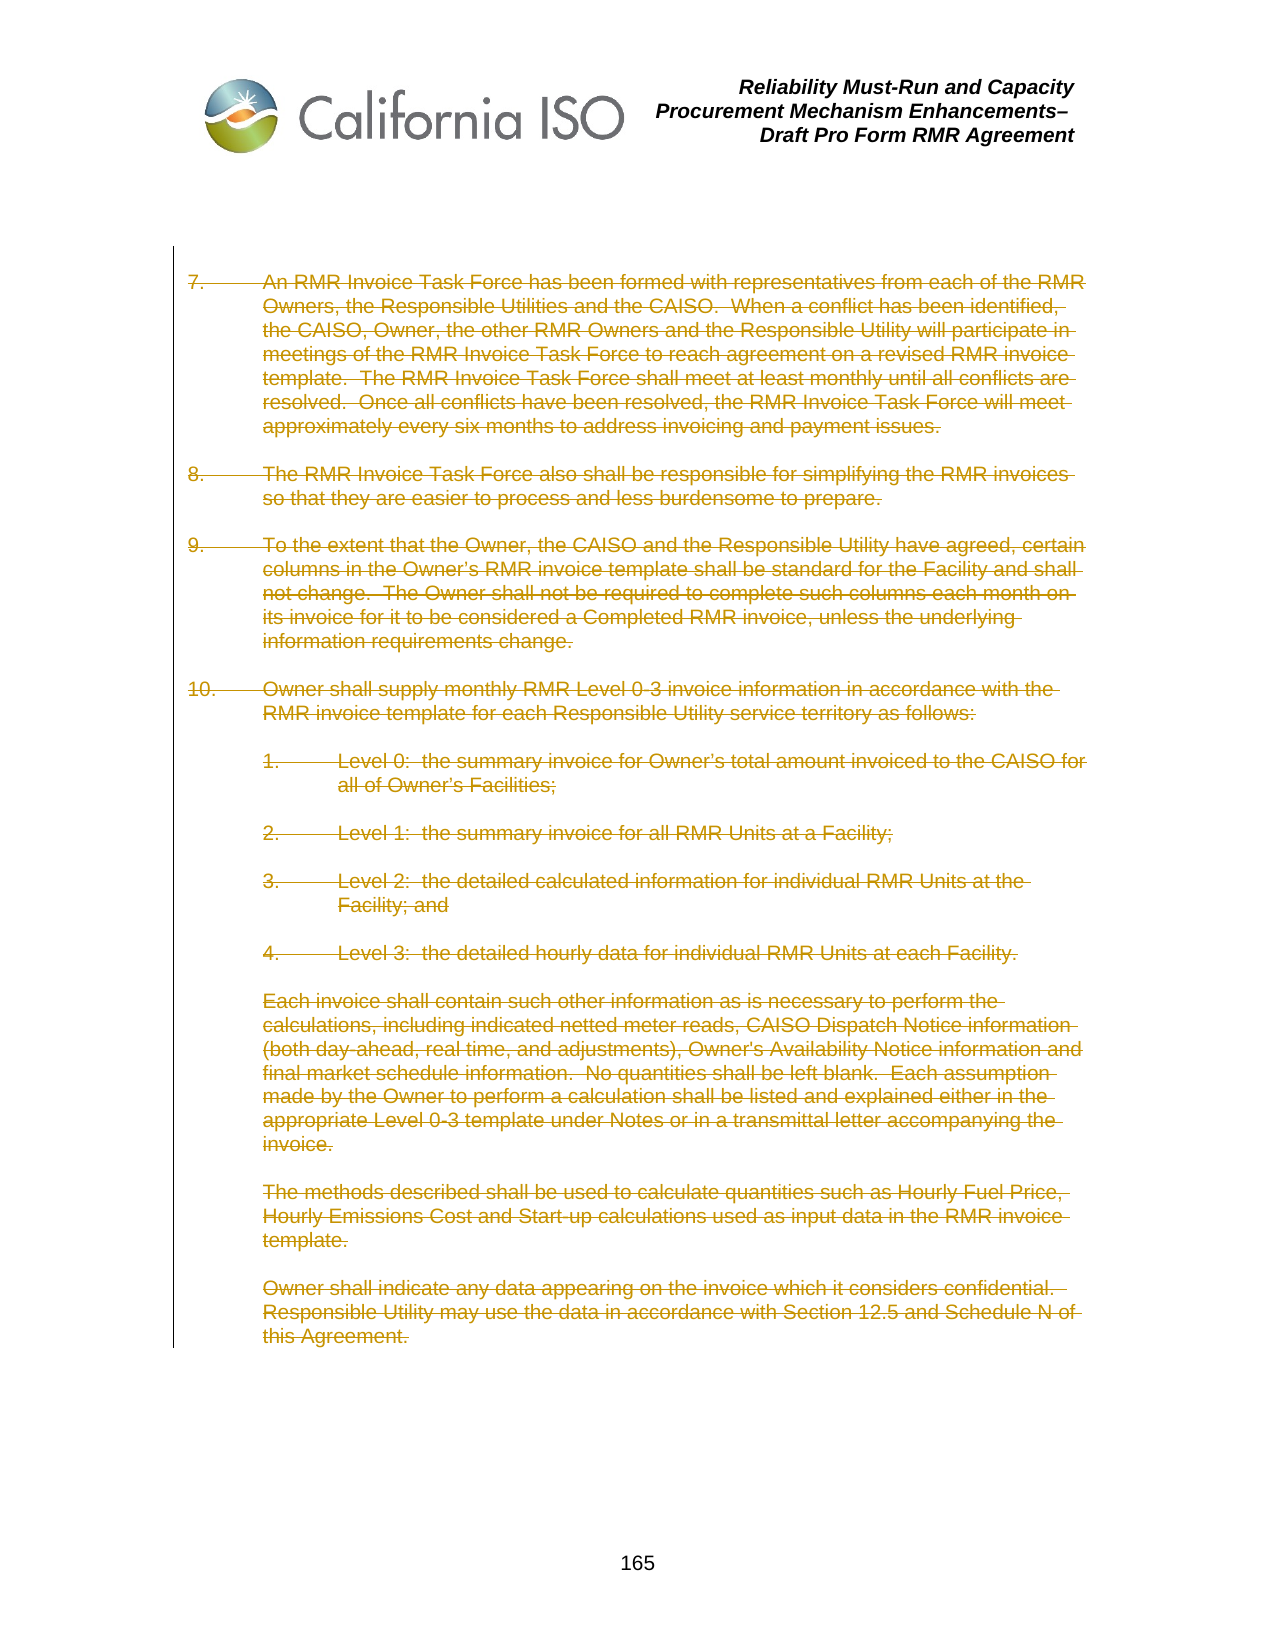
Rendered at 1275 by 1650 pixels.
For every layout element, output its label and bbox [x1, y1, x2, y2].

picture [198, 75, 628, 156]
